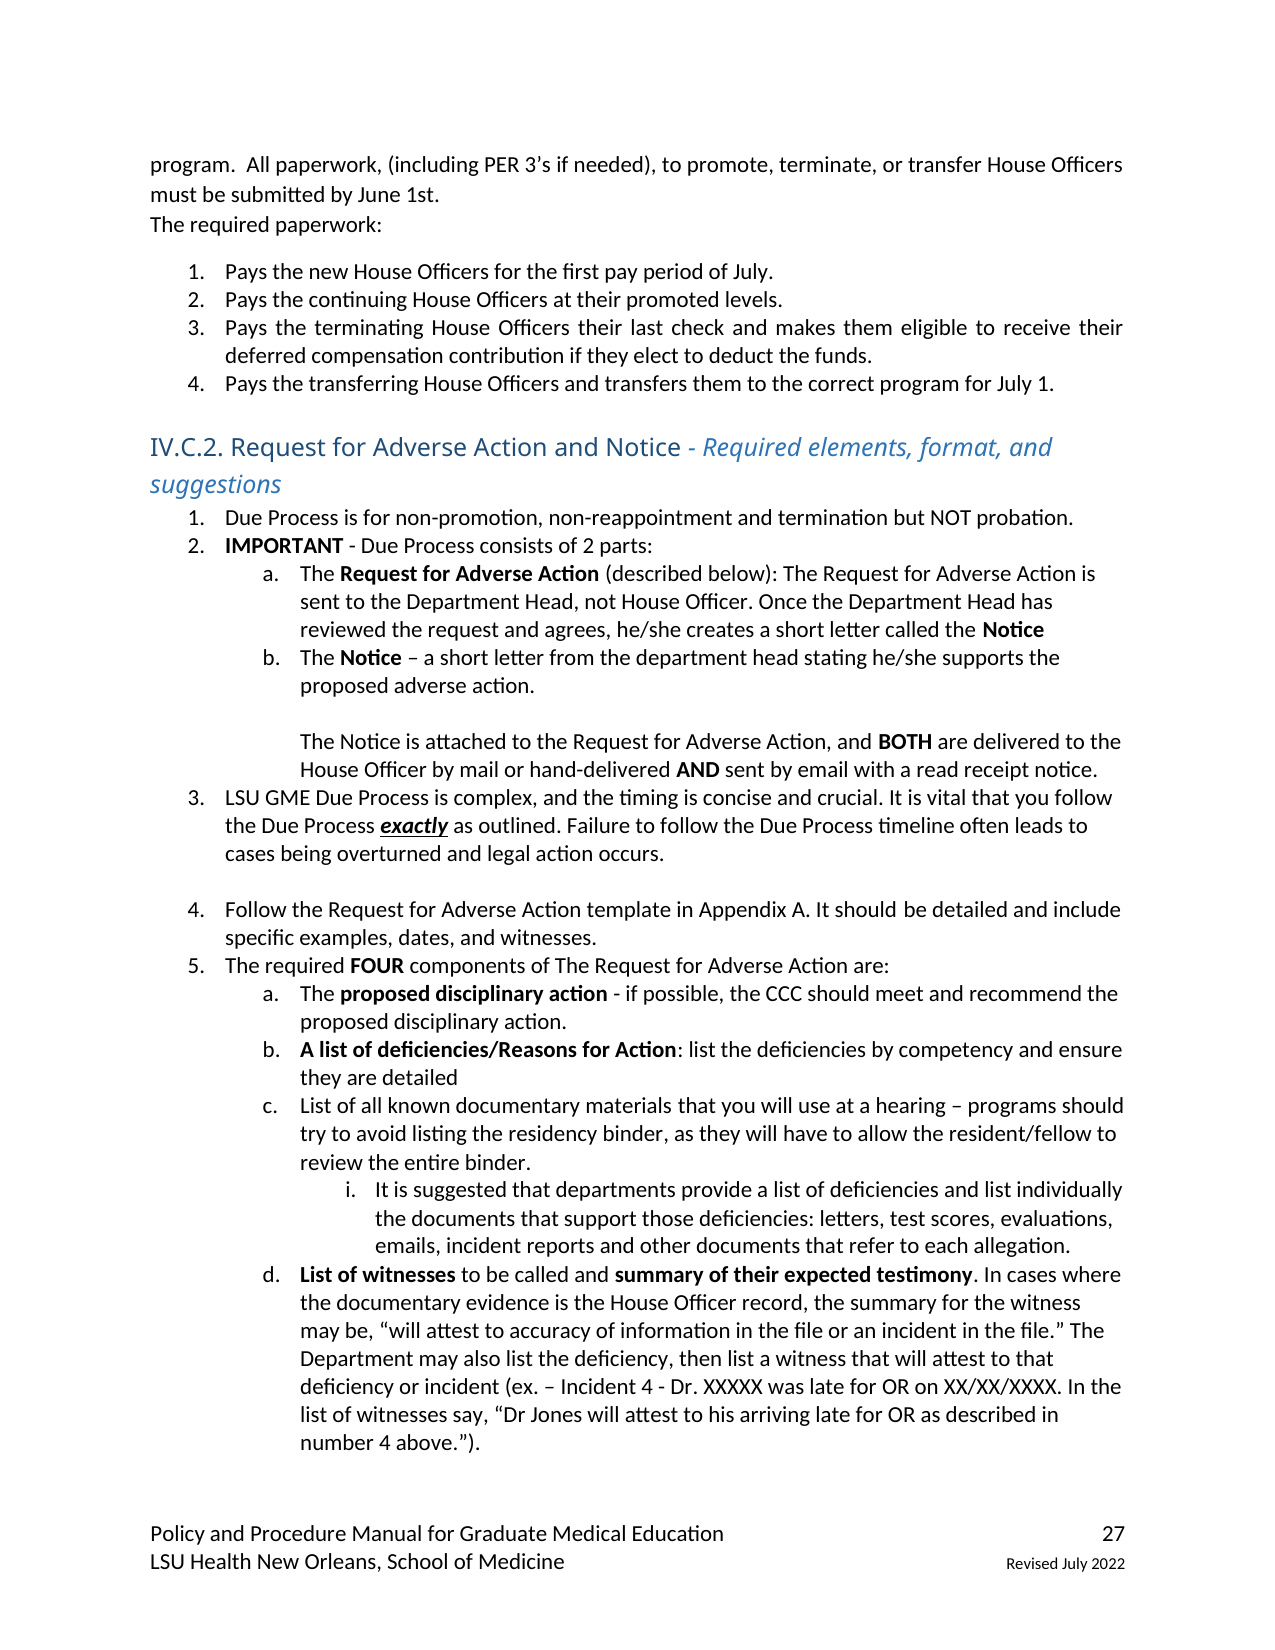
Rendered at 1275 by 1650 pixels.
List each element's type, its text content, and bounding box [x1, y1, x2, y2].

list List of witnesses to be called and summary of their expected testimony. In cases where the documentary evidence is the House Officer record, the summary for the witness may be, “will attest to accuracy of information in the file or an incident in the file.” The Department may also list the deficiency, then list a witness that will attest to that deficiency or incident (ex. – Incident 4 - Dr. XXXXX was late for OR on XX/XX/XXXX. In the list of witnesses say, “Dr Jones will attest to his arriving late for OR as described in number 4 above.”). [262, 1260, 1125, 1456]
list List of all known documentary materials that you will use at a hearing – programs should try to avoid listing the residency binder, as they will have to allow the resident/fellow to review the entire binder. [262, 1092, 1125, 1176]
text The required paperwork: [150, 210, 1125, 238]
list IMPORTANT - Due Process consists of 2 parts: [187, 531, 1125, 559]
subtitle IV.C.2. Request for Adverse Action and Notice - Required elements, format, and suggestions [150, 429, 1125, 500]
list Due Process is for non-promotion, non-reappointment and termination but NOT probation. [187, 503, 1125, 531]
list A list of deficiencies/Reasons for Action: list the deficiencies by competency and ensure they are detailed [262, 1036, 1125, 1092]
list Follow the Request for Adverse Action template in Appendix A. It should be detailed and include specific examples, dates, and witnesses. [187, 895, 1125, 951]
list Pays the transferring House Officers and transfers them to the correct program for July 1. [187, 369, 1125, 397]
list Pays the continuing House Officers at their promoted levels. [187, 285, 1125, 313]
list It is suggested that departments provide a list of deficiencies and list individually the documents that support those deficiencies: letters, test scores, evaluations, emails, incident reports and other documents that refer to each allegation. [356, 1176, 1125, 1260]
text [150, 150, 1125, 208]
list Pays the new House Officers for the first pay period of July. [187, 257, 1125, 285]
list LSU GME Due Process is complex, and the timing is concise and crucial. It is vital that you follow the Due Process exactly as outlined. Failure to follow the Due Process timeline often leads to cases being overturned and legal action occurs. [187, 783, 1125, 895]
list Pays the terminating House Officers their last check and makes them eligible to receive their deferred compensation contribution if they elect to deduct the funds. [187, 313, 1125, 369]
list The Notice – a short letter from the department head stating he/she supports the proposed adverse action. The Notice is attached to the Request for Adverse Action, and BOTH are delivered to the House Officer by mail or hand-delivered AND sent by email with a read receipt notice. [262, 643, 1125, 783]
list The proposed disciplinary action - if possible, the CCC should meet and recommend the proposed disciplinary action. [262, 979, 1125, 1036]
list The required FOUR components of The Request for Adverse Action are: [187, 951, 1125, 979]
list The Request for Adverse Action (described below): The Request for Adverse Action is sent to the Department Head, not House Officer. Once the Department Head has reviewed the request and agrees, he/she creates a short letter called the Notice [262, 559, 1125, 643]
